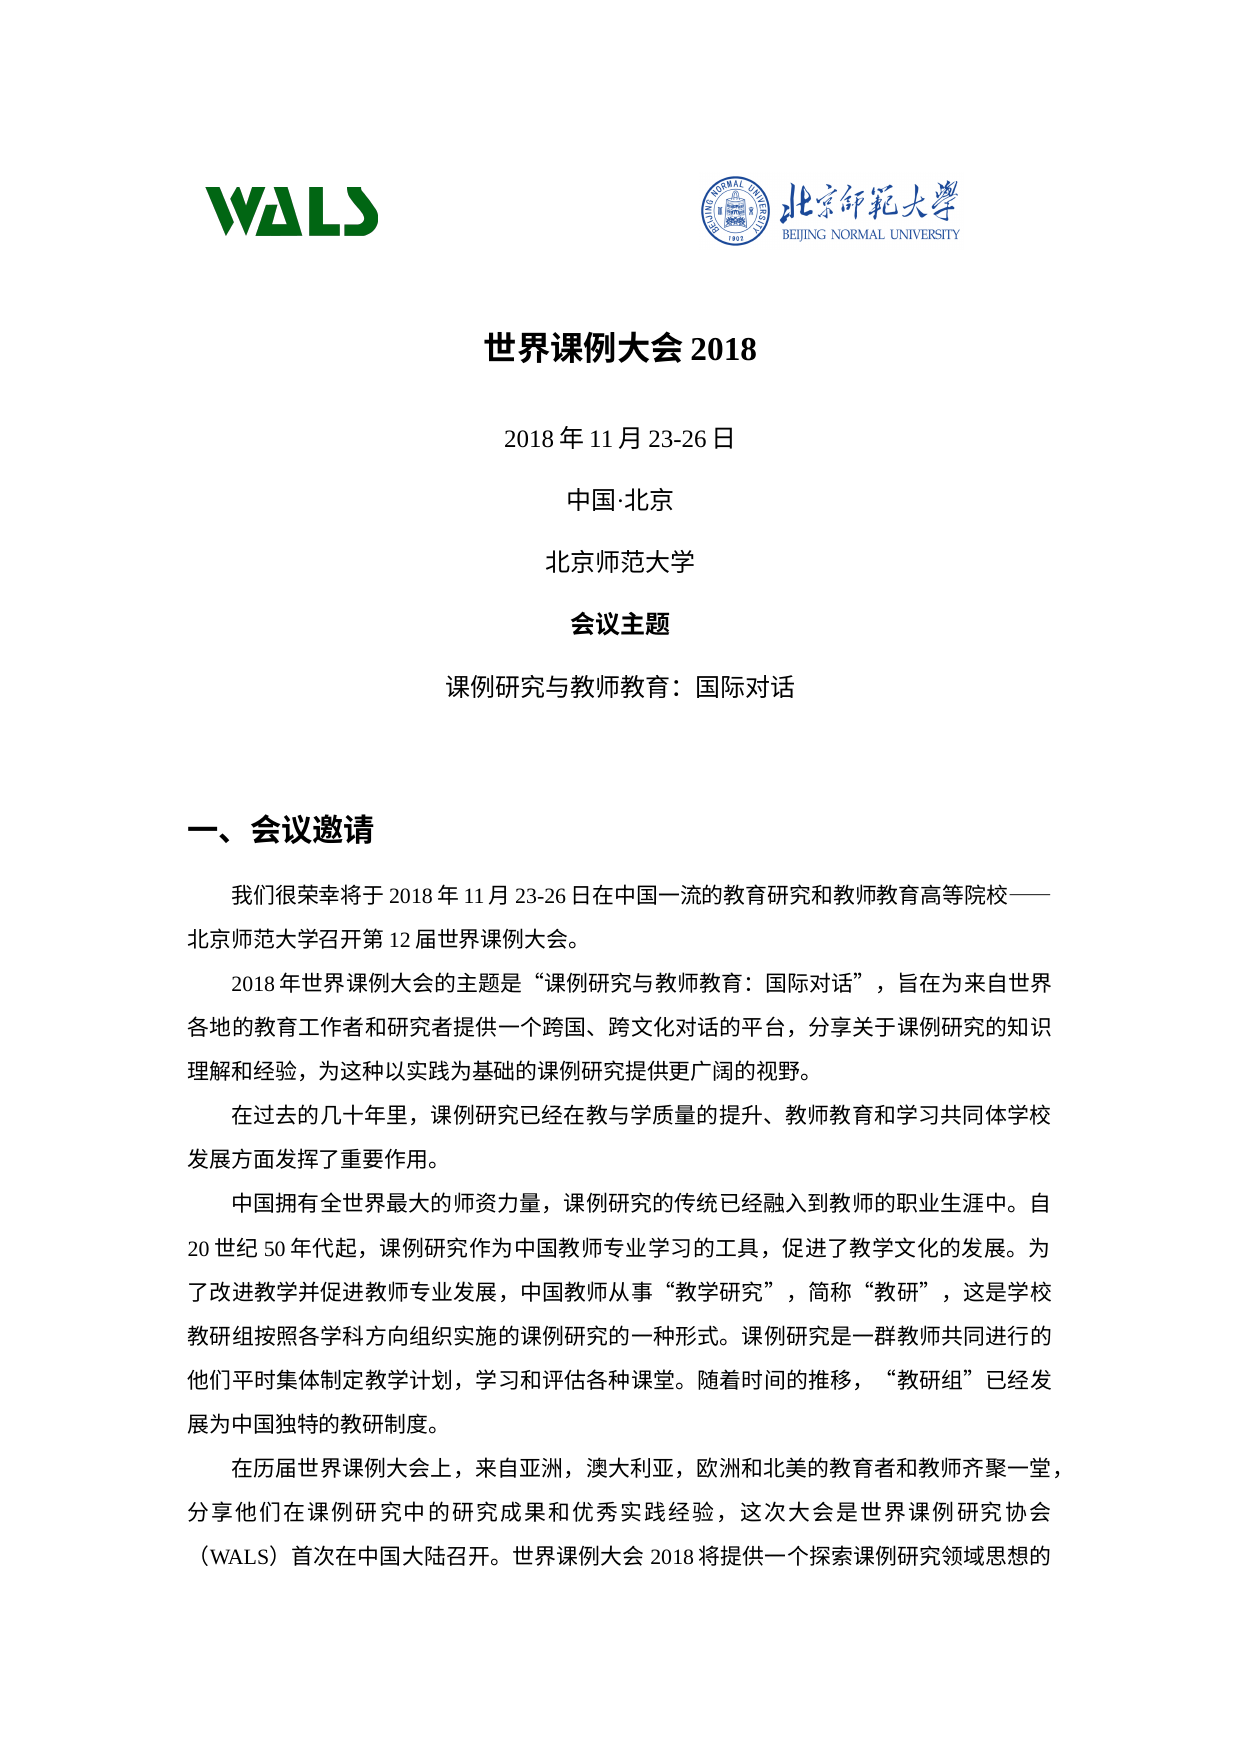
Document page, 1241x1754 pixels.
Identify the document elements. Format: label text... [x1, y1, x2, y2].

text 在过去的几十年里，课例研究已经在教与学质量的提升、教师教育和学习共同体学校发展方面发挥了重要作用。 [187, 1092, 1053, 1180]
text 中国拥有全世界最大的师资力量，课例研究的传统已经融入到教师的职业生涯中。自20世纪50年代起，课例研究作为中国教师专业学习的工具，促进了教学文化的发展。为了改进教学并促进教师专业发展，中国教师从事“教学研究”，简称“教研”，这是学校教研组按照各学科方向组织实施的课例研究的一种形式。课例研究是一群教师共同进行的，他们平时集体制定教学计划，学习和评估各种课堂。随着时间的推移，“教研组”已经发展为中国独特的教研制度。 [187, 1180, 1053, 1378]
text 2018年世界课例大会的主题是“课例研究与教师教育：国际对话”，旨在为来自世界各地的教育工作者和研究者提供一个跨国、跨文化对话的平台，分享关于课例研究的知识、理解和经验，为这种以实践为基础的课例研究提供更广阔的视野。 [187, 960, 1053, 1092]
subtitle 一、会议邀请 [187, 784, 1053, 872]
text 世界课例大会2018 [187, 302, 1053, 390]
text 会议主题 [187, 601, 1053, 645]
text 我们很荣幸将于2018年11月23-26日在中国一流的教育研究和教师教育高等院校——北京师范大学召开第12届世界课例大会。 [187, 872, 1053, 960]
text 2018年11月23-26日 [187, 414, 1053, 458]
text 课例研究与教师教育：国际对话 [187, 663, 1053, 707]
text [187, 1445, 1053, 1577]
picture [205, 187, 378, 236]
picture [698, 172, 964, 250]
text 中国·北京 [187, 477, 1053, 521]
text 北京师范大学 [187, 539, 1053, 583]
text 中国拥有全世界最大的师资力量，课例研究的传统已经融入到教师的职业生涯中。自20世纪50年代起，课例研究作为中国教师专业学习的工具，促进了教学文化的发展。为了改进教学并促进教师专业发展，中国教师从事“教学研究”，简称“教研”，这是学校教研组按照各学科方向组织实施的课例研究的一种形式。课例研究是一群教师共同进行的，他们平时集体制定教学计划，学习和评估各种课堂。随着时间的推移，“教研组”已经发展为中国独特的教研制度。 [187, 1379, 1053, 1445]
